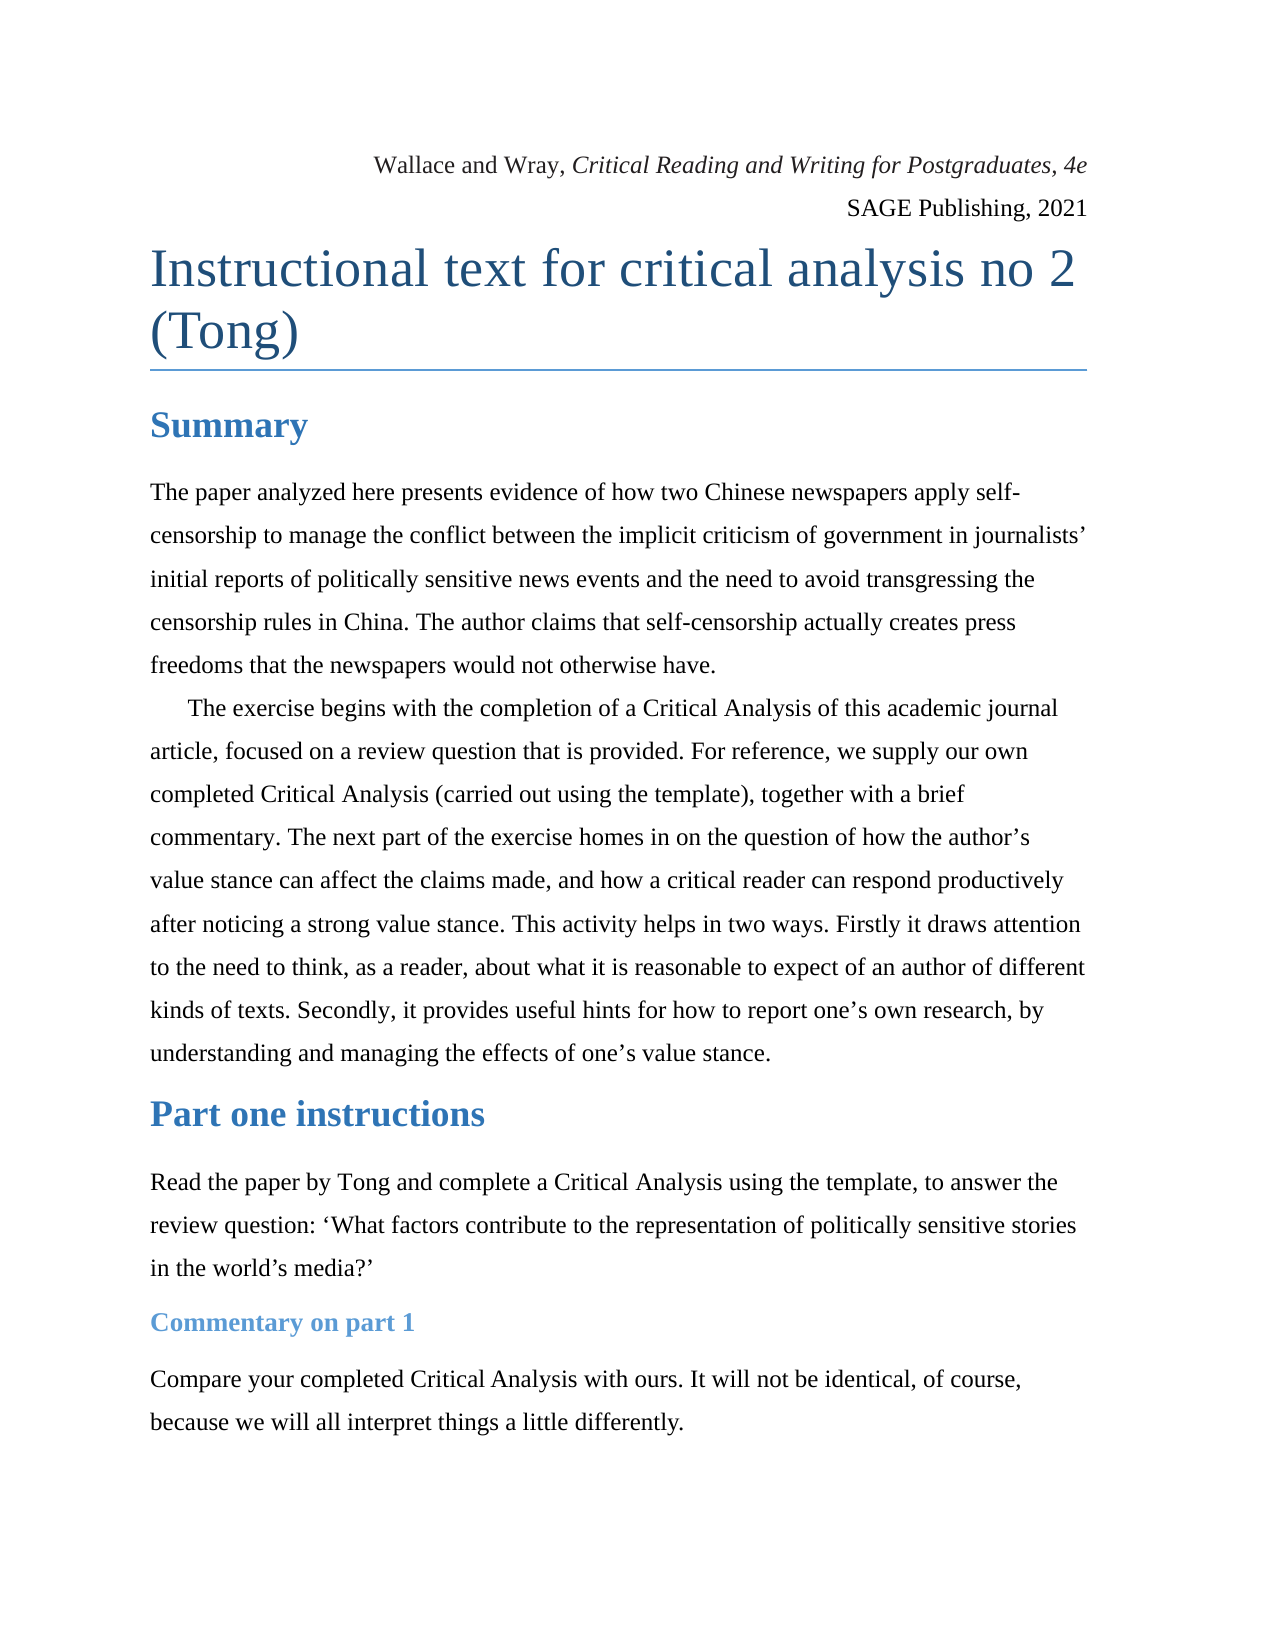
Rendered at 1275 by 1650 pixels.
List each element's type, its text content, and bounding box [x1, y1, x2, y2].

subtitle Commentary on part 1 [150, 1307, 1087, 1338]
text The paper analyzed here presents evidence of how two Chinese newspapers apply self-censorship to manage the conflict between the implicit criticism of government in journalists’ initial reports of politically sensitive news events and the need to avoid transgressing the censorship rules in China. The author claims that self-censorship actually creates press freedoms that the newspapers would not otherwise have. [150, 477, 1087, 679]
title Instructional text for critical analysis no 2 (Tong) [150, 236, 1087, 369]
subtitle Part one instructions [150, 1092, 1087, 1135]
text Read the paper by Tong and complete a Critical Analysis using the template, to answer the review question: ‘What factors contribute to the representation of politically sensitive stories in the world’s media?’ [150, 1167, 1087, 1282]
subtitle Summary [150, 402, 1087, 446]
text The exercise begins with the completion of a Critical Analysis of this academic journal article, focused on a review question that is provided. For reference, we supply our own completed Critical Analysis (carried out using the template), together with a brief commentary. The next part of the exercise homes in on the question of how the author’s value stance can affect the claims made, and how a critical reader can respond productively after noticing a strong value stance. This activity helps in two ways. Firstly it draws attention to the need to think, as a reader, about what it is reasonable to expect of an author of different kinds of texts. Secondly, it provides useful hints for how to report one’s own research, by understanding and managing the effects of one’s value stance. [150, 693, 1087, 1067]
text Compare your completed Critical Analysis with ours. It will not be identical, of course, because we will all interpret things a little differently. [150, 1364, 1087, 1436]
